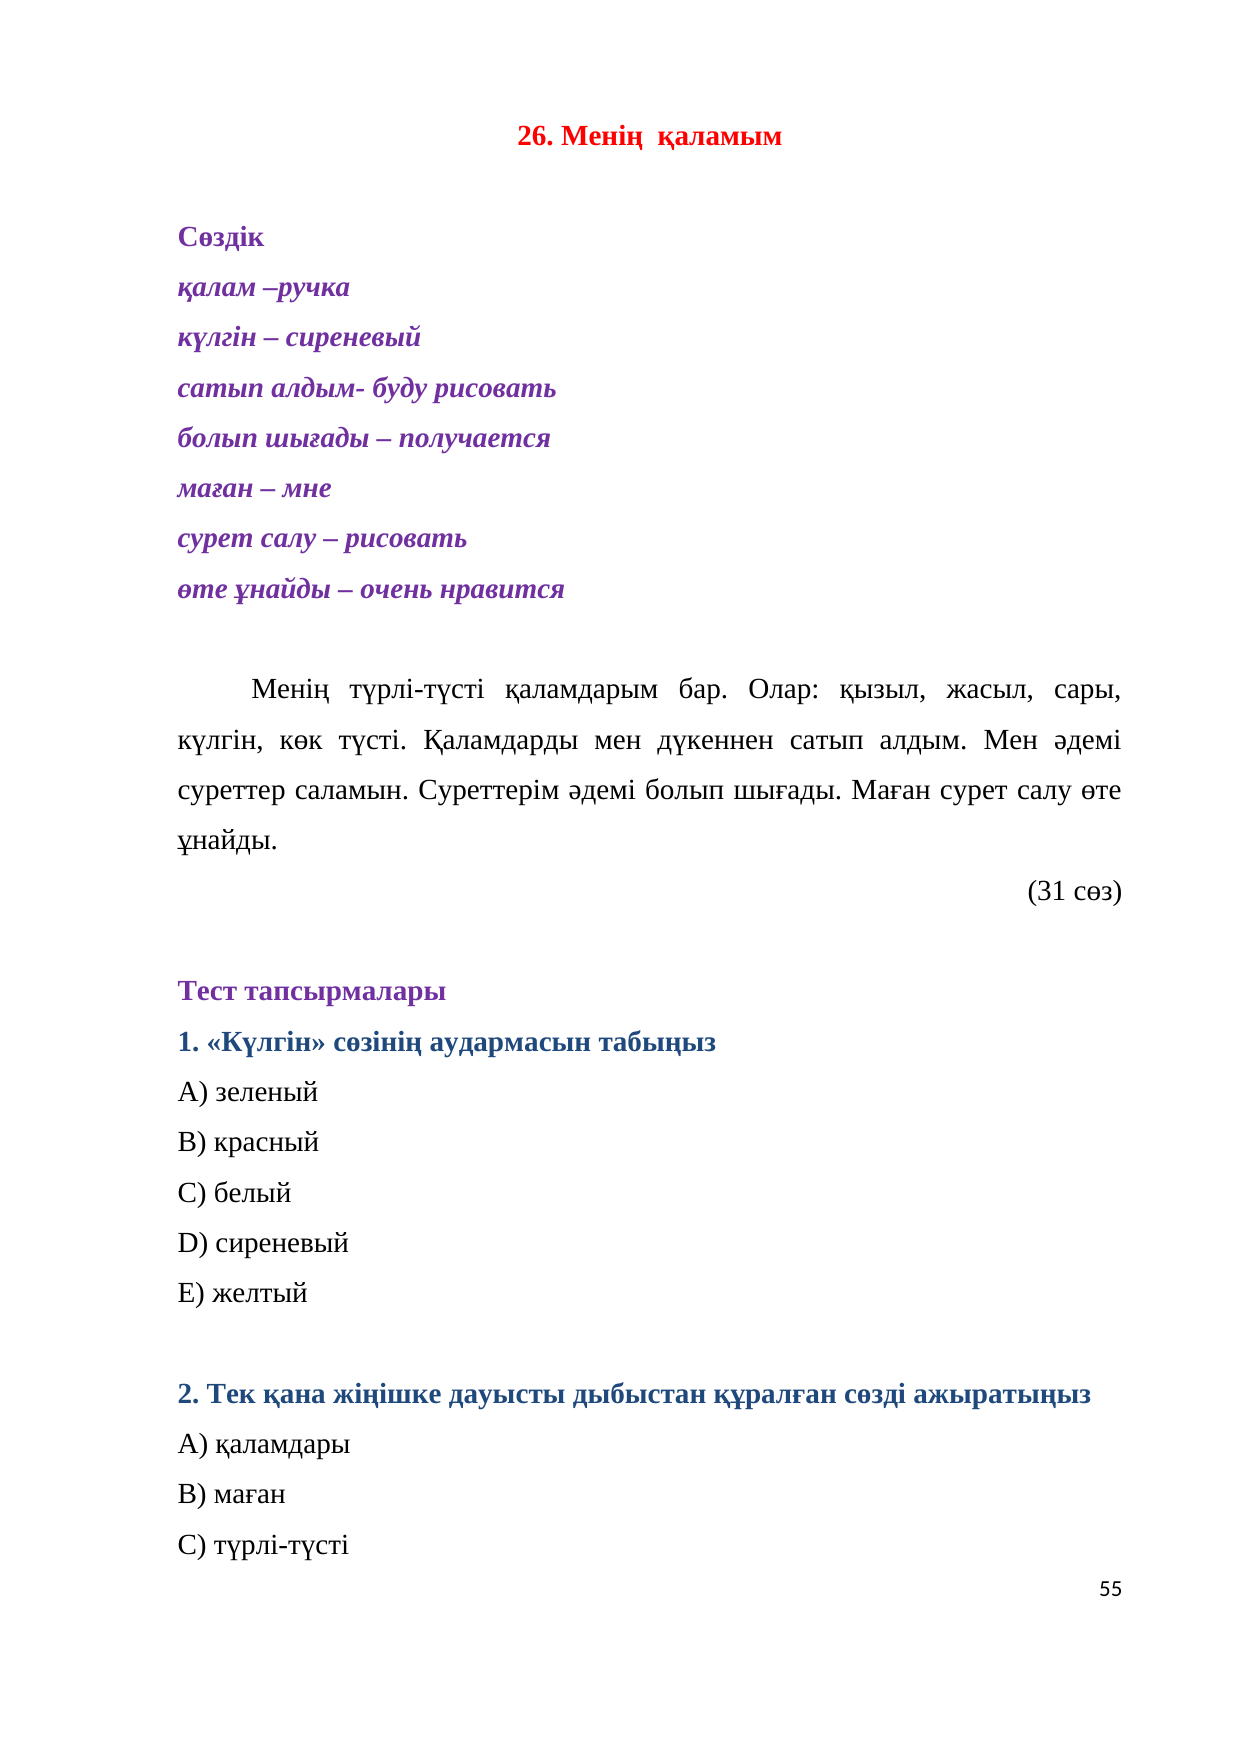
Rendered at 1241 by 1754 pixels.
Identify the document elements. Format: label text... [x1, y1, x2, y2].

text 1. «Күлгін» сөзінің аудармасын табыңыз [177, 1024, 1122, 1057]
text өте ұнайды – очень нравится [177, 571, 1122, 604]
text сурет салу – рисовать [177, 521, 1122, 554]
text D) сиреневый [177, 1225, 1122, 1258]
text С) түрлі-түсті [177, 1527, 1122, 1560]
text маған – мне [177, 470, 1122, 504]
text В) маған [177, 1477, 1122, 1510]
text А) қаламдары [177, 1426, 1122, 1460]
text 26. Менің қаламым [177, 118, 1122, 152]
text Е) желтый [177, 1275, 1122, 1309]
text сатып алдым- буду рисовать [177, 370, 1122, 403]
text Менің түрлі-түсті қаламдарым бар. Олар: қызыл, жасыл, сары, күлгін, көк түсті. Қаламдарды мен дүкеннен сатып алдым. Мен әдемі суреттер саламын. Суреттерім әдемі болып шығады. Маған сурет салу өте ұнайды. [177, 672, 1122, 856]
text 2. Тек қана жіңішке дауысты дыбыстан құралған сөзді ажыратыңыз [177, 1376, 1122, 1409]
text болып шығады – получается [177, 420, 1122, 453]
text (31 сөз) [177, 873, 1122, 906]
text В) красный [177, 1124, 1122, 1158]
text С) белый [177, 1175, 1122, 1208]
text А) зеленый [177, 1074, 1122, 1108]
text күлгін – сиреневый [177, 319, 1122, 353]
text Тест тапсырмалары [177, 973, 1122, 1007]
text қалам –ручка [177, 269, 1122, 303]
text Сөздік [177, 219, 1122, 252]
